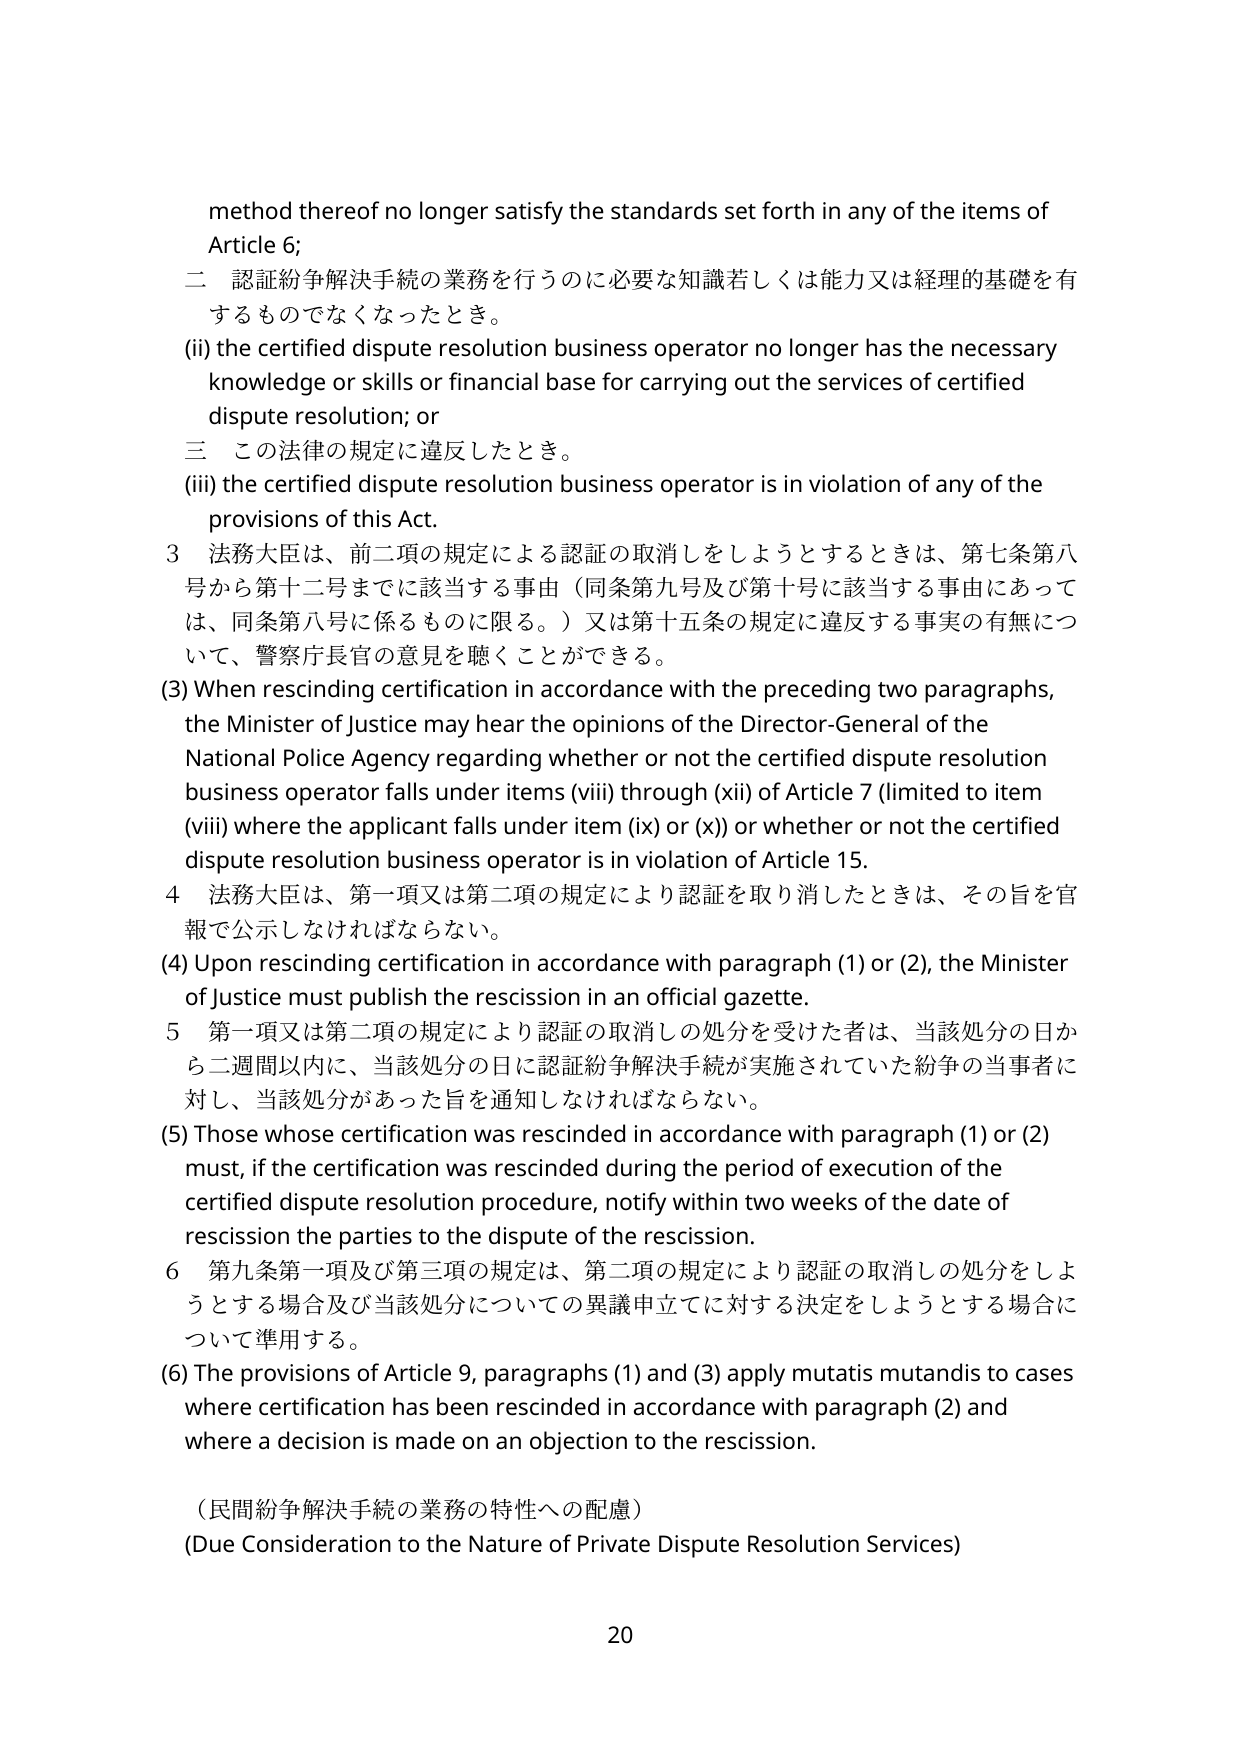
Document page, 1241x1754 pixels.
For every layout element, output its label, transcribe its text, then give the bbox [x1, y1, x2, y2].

text （民間紛争解決手続の業務の特性への配慮） [184, 1492, 1079, 1526]
text ３ 法務大臣は、前二項の規定による認証の取消しをしようとするときは、第七条第八号から第十二号までに該当する事由（同条第九号及び第十号に該当する事由にあっては、同条第八号に係るものに限る。）又は第十五条の規定に違反する事実の有無について、警察庁長官の意見を聴くことができる。 [161, 535, 1079, 672]
text (3) When rescinding certification in accordance with the preceding two paragraphs, the Minister of Justice may hear the opinions of the Director-General of the National Police Agency regarding whether or not the certified dispute resolution business operator falls under items (viii) through (xii) of Article 7 (limited to item (viii) where the applicant falls under item (ix) or (x)) or whether or not the certified dispute resolution business operator is in violation of Article 15. [161, 672, 1079, 877]
text ６ 第九条第一項及び第三項の規定は、第二項の規定により認証の取消しの処分をしようとする場合及び当該処分についての異議申立てに対する決定をしようとする場合について準用する。 [161, 1253, 1079, 1355]
text 二 認証紛争解決手続の業務を行うのに必要な知識若しくは能力又は経理的基礎を有するものでなくなったとき。 [184, 262, 1079, 330]
text (4) Upon rescinding certification in accordance with paragraph (1) or (2), the Minister of Justice must publish the rescission in an official gazette. [161, 945, 1079, 1014]
text (5) Those whose certification was rescinded in accordance with paragraph (1) or (2) must, if the certification was rescinded during the period of execution of the certified dispute resolution procedure, notify within two weeks of the date of rescission the parties to the dispute of the rescission. [161, 1116, 1079, 1253]
text (ii) the certified dispute resolution business operator no longer has the necessary knowledge or skills or financial base for carrying out the services of certified dispute resolution; or [184, 330, 1079, 433]
text (iii) the certified dispute resolution business operator is in violation of any of the provisions of this Act. [184, 467, 1079, 535]
text ４ 法務大臣は、第一項又は第二項の規定により認証を取り消したときは、その旨を官報で公示しなければならない。 [161, 877, 1079, 945]
text ５ 第一項又は第二項の規定により認証の取消しの処分を受けた者は、当該処分の日から二週間以内に、当該処分の日に認証紛争解決手続が実施されていた紛争の当事者に対し、当該処分があった旨を通知しなければならない。 [161, 1014, 1079, 1116]
text (Due Consideration to the Nature of Private Dispute Resolution Services) [184, 1526, 1079, 1560]
text (6) The provisions of Article 9, paragraphs (1) and (3) apply mutatis mutandis to cases where certification has been rescinded in accordance with paragraph (2) and where a decision is made on an objection to the rescission. [161, 1355, 1079, 1458]
text 三 この法律の規定に違反したとき。 [184, 433, 1079, 467]
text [184, 194, 1079, 262]
